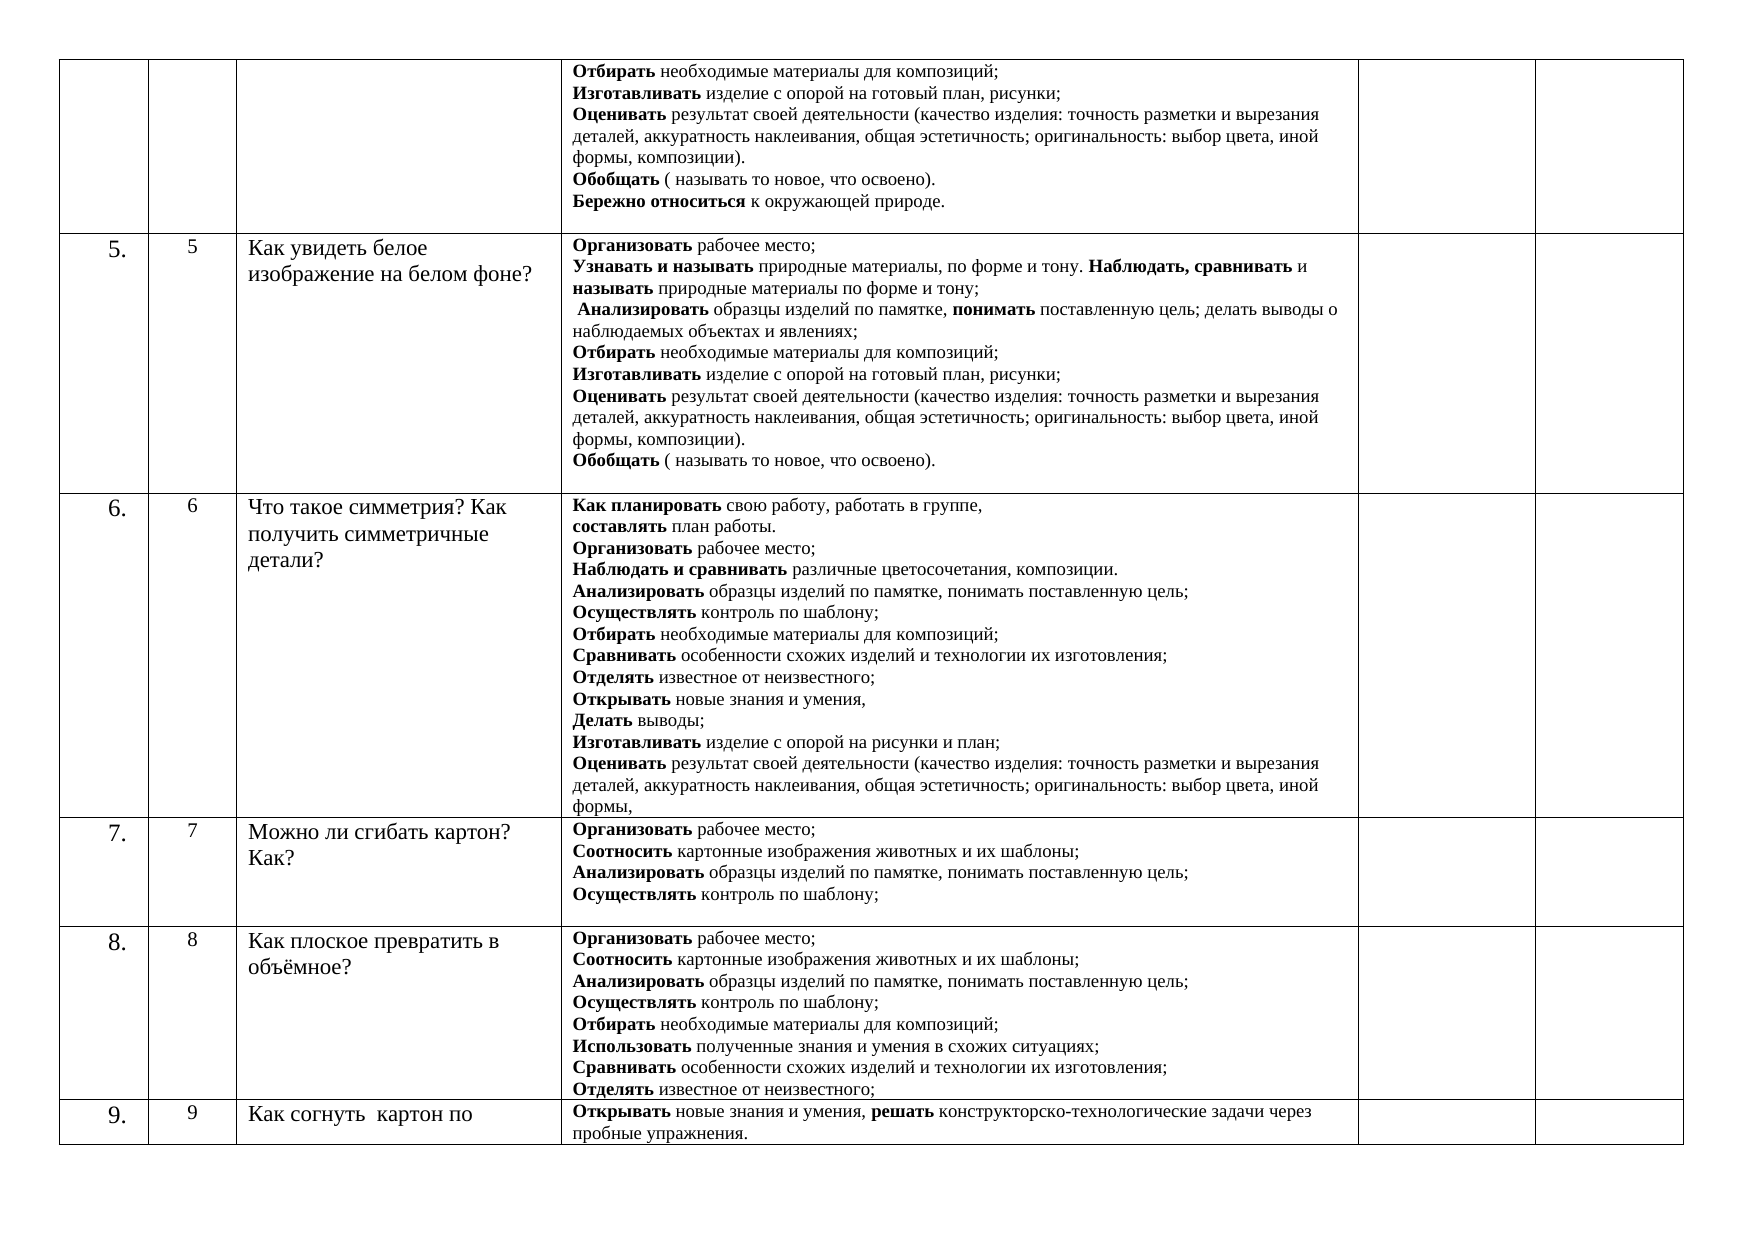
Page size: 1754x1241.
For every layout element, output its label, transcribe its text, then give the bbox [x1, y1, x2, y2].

table_cell 6 [149, 494, 236, 817]
table_cell [60, 818, 148, 926]
table_cell Что такое симметрия? Как получить симметричные детали? [237, 494, 561, 817]
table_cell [237, 60, 561, 233]
table_cell [1359, 234, 1535, 492]
table_cell Организовать рабочее место; Узнавать и называть природные материалы, по форме и тону. Наблюдать, сравнивать и называть природные материалы по форме и тону; Анализировать образцы изделий по памятке, понимать поставленную цель; делать выводы о наблюдаемых объектах и явлениях; Отбирать необходимые материалы для композиций; Изготавливать изделие с опорой на готовый план, рисунки; Оценивать результат своей деятельности (качество изделия: точность разметки и вырезания деталей, аккуратность наклеивания, общая эстетичность; оригинальность: выбор цвета, иной формы, композиции). Обобщать ( называть то новое, что освоено). [562, 234, 1358, 492]
table_cell Можно ли сгибать картон? Как? [237, 818, 561, 926]
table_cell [562, 60, 1358, 233]
table_cell 9 [149, 1100, 236, 1143]
table_cell [60, 494, 148, 817]
table_cell [1359, 494, 1535, 817]
table_cell [1359, 60, 1535, 233]
table_cell Организовать рабочее место; Соотносить картонные изображения животных и их шаблоны; Анализировать образцы изделий по памятке, понимать поставленную цель; Осуществлять контроль по шаблону; [562, 818, 1358, 926]
table_cell [1359, 818, 1535, 926]
table_cell Как плоское превратить в объёмное? [237, 927, 561, 1099]
table_cell Как увидеть белое изображение на белом фоне? [237, 234, 561, 492]
table_cell [1536, 818, 1683, 926]
table_cell Как планировать свою работу, работать в группе, составлять план работы. Организовать рабочее место; Наблюдать и сравнивать различные цветосочетания, композиции. Анализировать образцы изделий по памятке, понимать поставленную цель; Осуществлять контроль по шаблону; Отбирать необходимые материалы для композиций; Сравнивать особенности схожих изделий и технологии их изготовления; Отделять известное от неизвестного; Открывать новые знания и умения, Делать выводы; Изготавливать изделие с опорой на рисунки и план; Оценивать результат своей деятельности (качество изделия: точность разметки и вырезания деталей, аккуратность наклеивания, общая эстетичность; оригинальность: выбор цвета, иной формы, [562, 494, 1358, 817]
table_cell [1536, 1100, 1683, 1143]
table_cell 5 [149, 234, 236, 492]
table_cell [60, 927, 148, 1099]
table_cell Организовать рабочее место; Соотносить картонные изображения животных и их шаблоны; Анализировать образцы изделий по памятке, понимать поставленную цель; Осуществлять контроль по шаблону; Отбирать необходимые материалы для композиций; Использовать полученные знания и умения в схожих ситуациях; Сравнивать особенности схожих изделий и технологии их изготовления; Отделять известное от неизвестного; [562, 927, 1358, 1099]
table_cell [1536, 494, 1683, 817]
table_cell [1536, 927, 1683, 1099]
table_cell [1536, 60, 1683, 233]
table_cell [562, 1100, 1358, 1143]
table_cell [1359, 1100, 1535, 1143]
table_cell [1536, 234, 1683, 492]
table_cell 8 [149, 927, 236, 1099]
table_cell [60, 60, 148, 233]
table_cell 4 [149, 60, 236, 233]
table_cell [237, 1100, 561, 1143]
table_cell [60, 234, 148, 492]
table_cell [1359, 927, 1535, 1099]
table_cell [60, 1100, 148, 1143]
table_cell 7 [149, 818, 236, 926]
